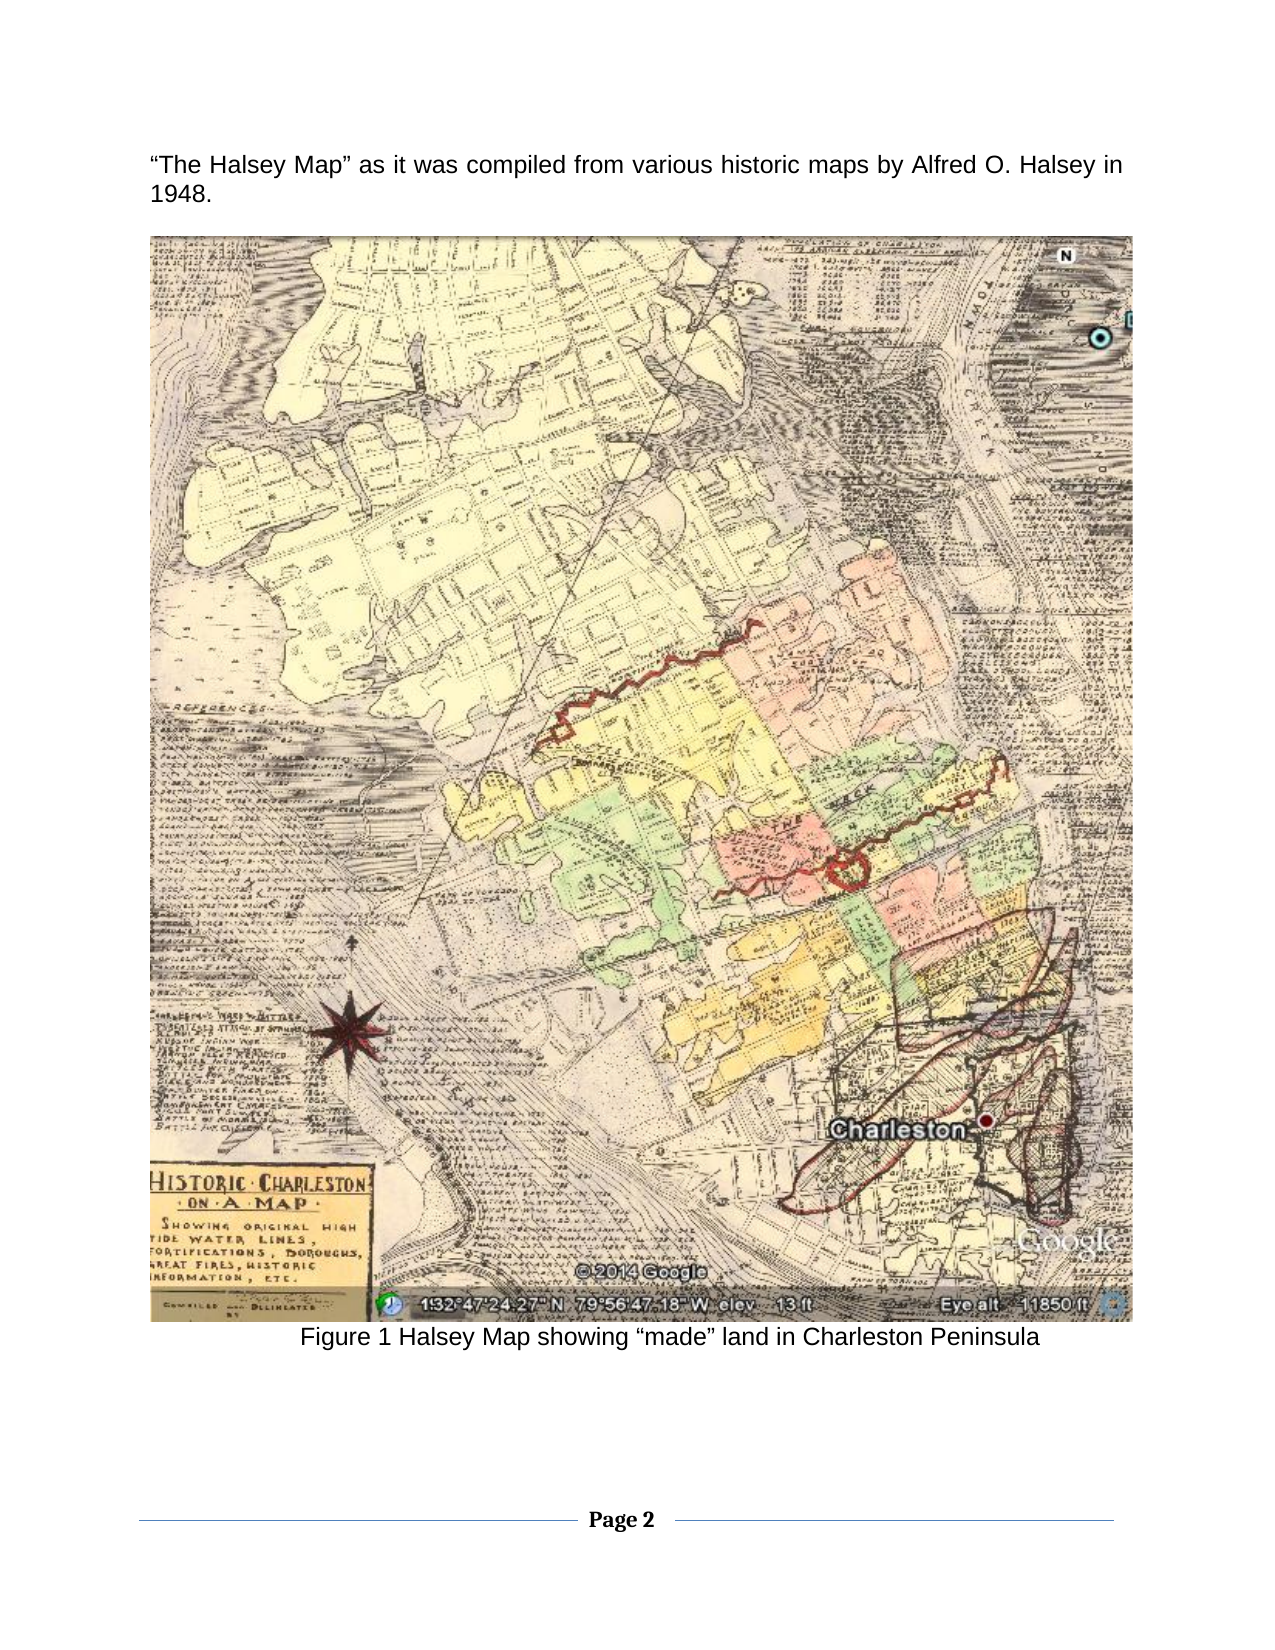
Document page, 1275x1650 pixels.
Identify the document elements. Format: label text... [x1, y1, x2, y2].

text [150, 150, 1125, 207]
text Figure 1 Halsey Map showing “made” land in Charleston Peninsula [150, 1322, 1125, 1350]
picture [150, 236, 1133, 1322]
